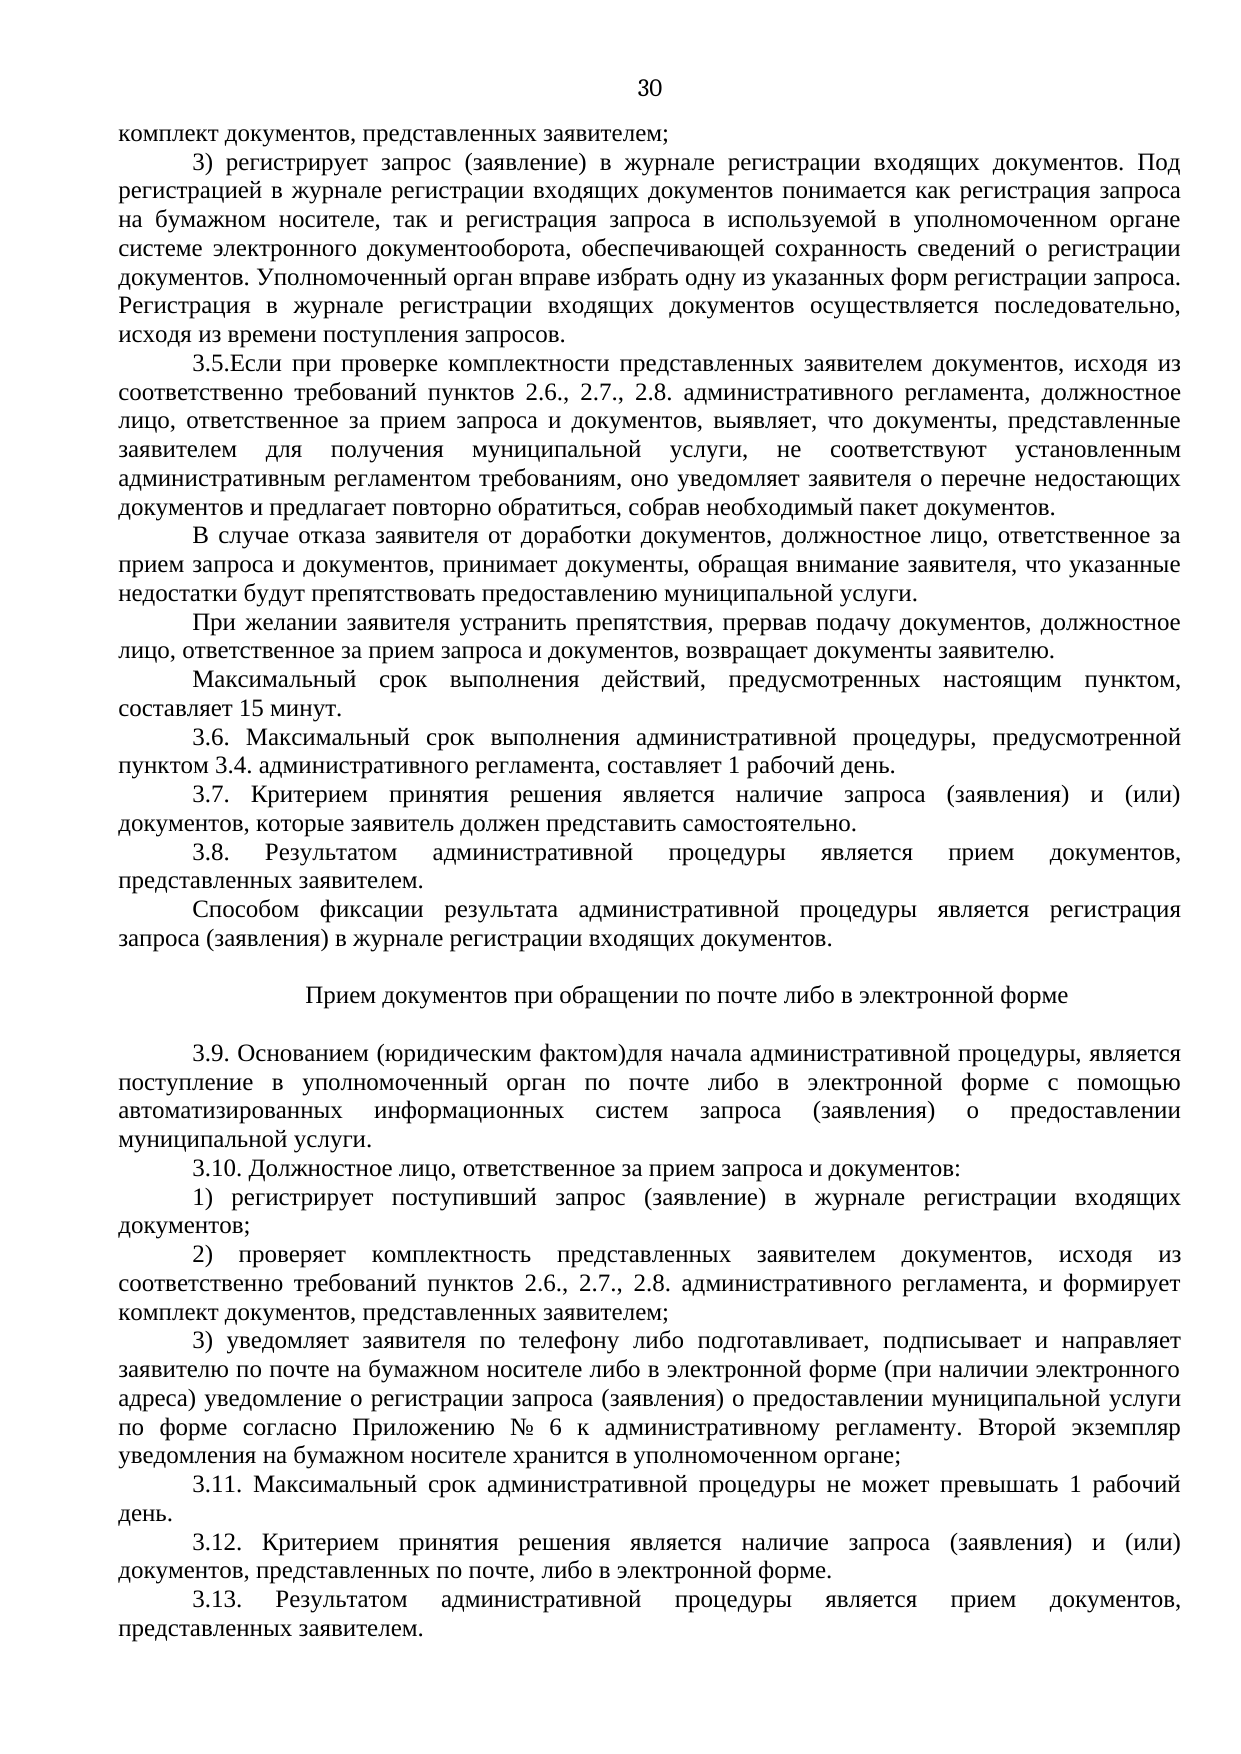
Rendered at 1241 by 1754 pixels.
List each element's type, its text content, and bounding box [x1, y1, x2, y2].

text 3) регистрирует запрос (заявление) в журнале регистрации входящих документов. Под регистрацией в журнале регистрации входящих документов понимается как регистрация запроса на бумажном носителе, так и регистрация запроса в используемой в уполномоченном органе системе электронного документооборота, обеспечивающей сохранность сведений о регистрации документов. Уполномоченный орган вправе избрать одну из указанных форм регистрации запроса. Регистрация в журнале регистрации входящих документов осуществляется последовательно, исходя из времени поступления запросов. [118, 147, 1182, 348]
text 3.12. Критерием принятия решения является наличие запроса (заявления) и (или) документов, представленных по почте, либо в электронной форме. [118, 1527, 1182, 1584]
text При желании заявителя устранить препятствия, прервав подачу документов, должностное лицо, ответственное за прием запроса и документов, возвращает документы заявителю. [118, 607, 1182, 664]
text В случае отказа заявителя от доработки документов, должностное лицо, ответственное за прием запроса и документов, принимает документы, обращая внимание заявителя, что указанные недостатки будут препятствовать предоставлению муниципальной услуги. [118, 521, 1182, 607]
text 3.6. Максимальный срок выполнения административной процедуры, предусмотренной пунктом 3.4. административного регламента, составляет 1 рабочий день. [118, 722, 1182, 779]
text 3.5.Если при проверке комплектности представленных заявителем документов, исходя из соответственно требований пунктов 2.6., 2.7., 2.8. административного регламента, должностное лицо, ответственное за прием запроса и документов, выявляет, что документы, представленные заявителем для получения муниципальной услуги, не соответствуют установленным административным регламентом требованиям, оно уведомляет заявителя о перечне недостающих документов и предлагает повторно обратиться, собрав необходимый пакет документов. [118, 348, 1182, 521]
text 3.11. Максимальный срок административной процедуры не может превышать 1 рабочий день. [118, 1469, 1182, 1527]
text 3.9. Основанием (юридическим фактом)для начала административной процедуры, является поступление в уполномоченный орган по почте либо в электронной форме с помощью автоматизированных информационных систем запроса (заявления) о предоставлении муниципальной услуги. [118, 1038, 1182, 1153]
text 3.8. Результатом административной процедуры является прием документов, представленных заявителем. [118, 837, 1182, 894]
text 3.7. Критерием принятия решения является наличие запроса (заявления) и (или) документов, которые заявитель должен представить самостоятельно. [118, 779, 1182, 837]
text Прием документов при обращении по почте либо в электронной форме [118, 981, 1182, 1009]
text Способом фиксации результата административной процедуры является регистрация запроса (заявления) в журнале регистрации входящих документов. [118, 894, 1182, 952]
text 3.13. Результатом административной процедуры является прием документов, представленных заявителем. [118, 1584, 1182, 1642]
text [118, 118, 1182, 147]
text 3) уведомляет заявителя по телефону либо подготавливает, подписывает и направляет заявителю по почте на бумажном носителе либо в электронной форме (при наличии электронного адреса) уведомление о регистрации запроса (заявления) о предоставлении муниципальной услуги по форме согласно Приложению № 6 к административному регламенту. Второй экземпляр уведомления на бумажном носителе хранится в уполномоченном органе; [118, 1326, 1182, 1469]
text 3.10. Должностное лицо, ответственное за прием запроса и документов: [118, 1153, 1182, 1182]
text 1) регистрирует поступивший запрос (заявление) в журнале регистрации входящих документов; [118, 1182, 1182, 1239]
text Максимальный срок выполнения действий, предусмотренных настоящим пунктом, составляет 15 минут. [118, 664, 1182, 722]
